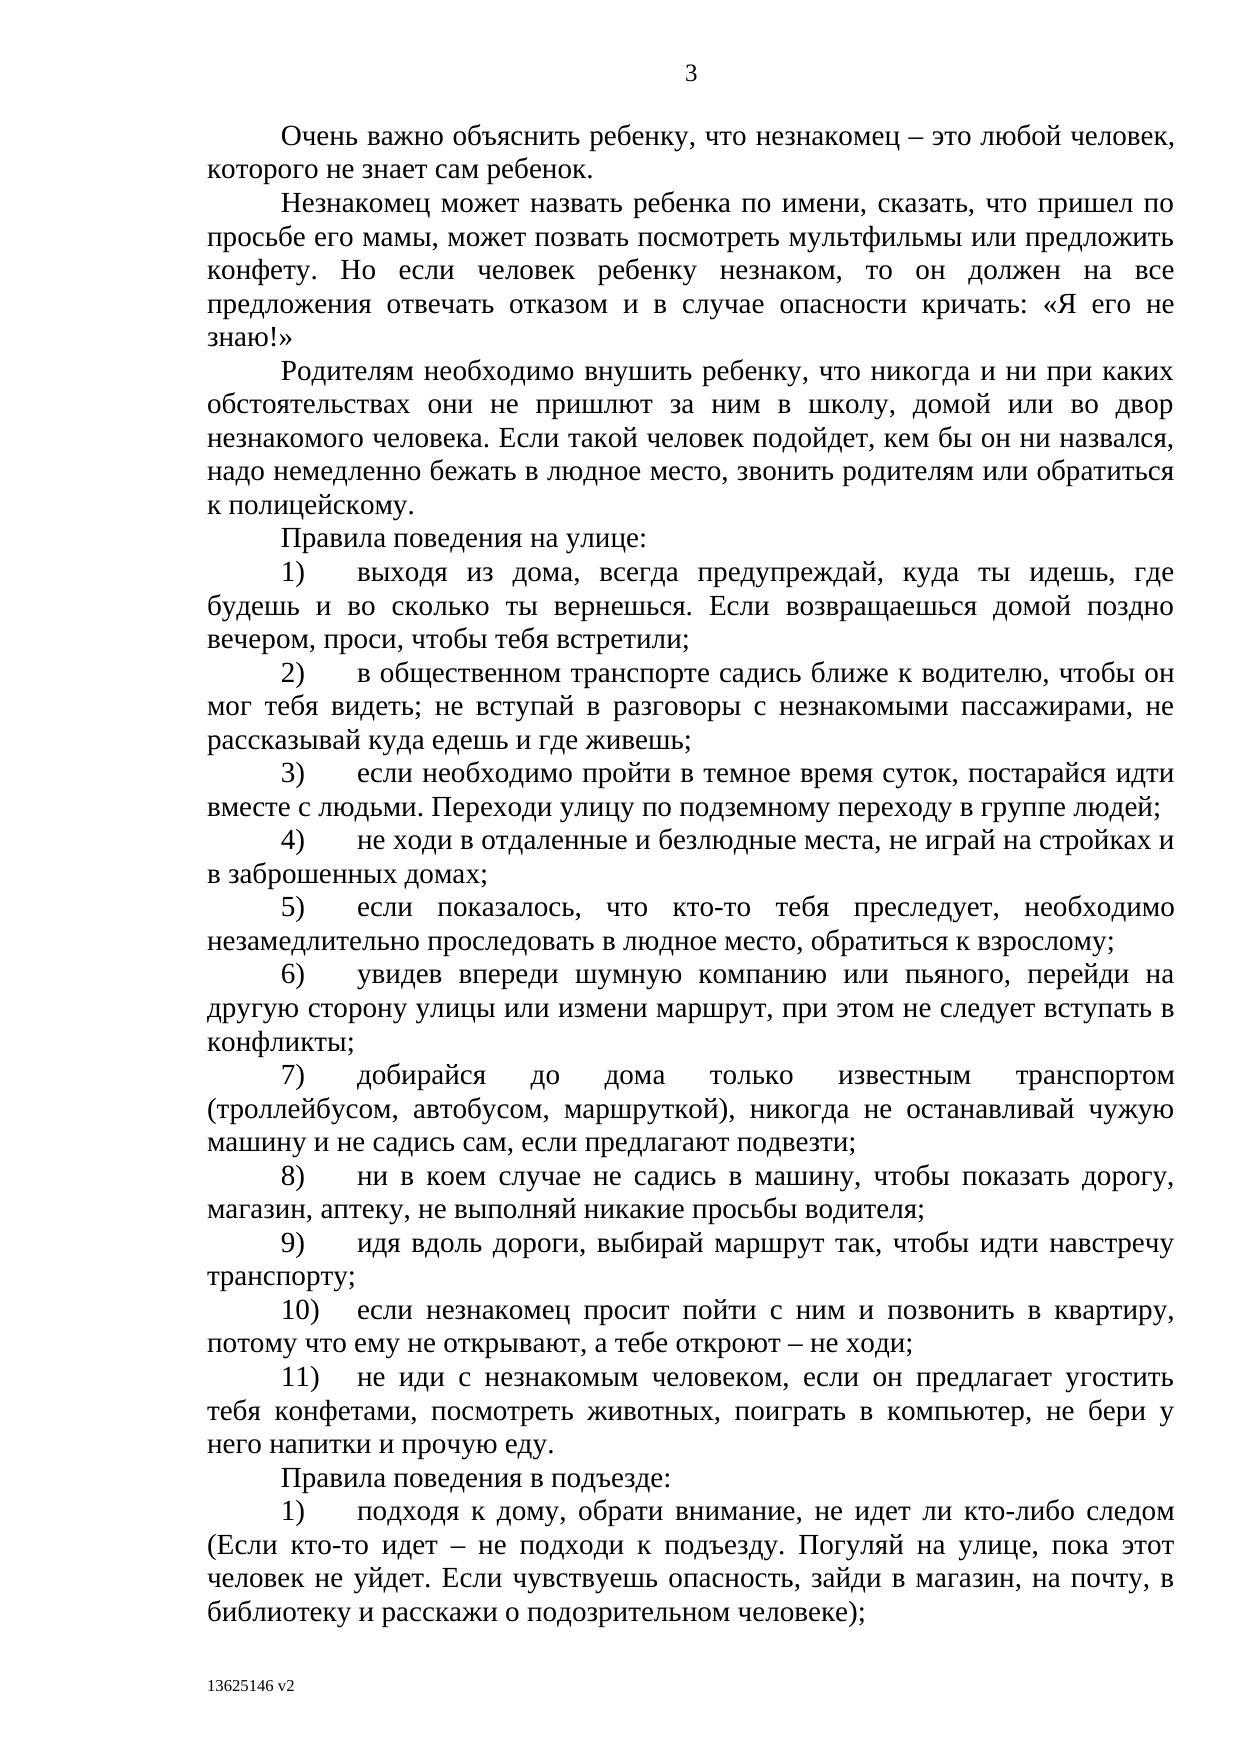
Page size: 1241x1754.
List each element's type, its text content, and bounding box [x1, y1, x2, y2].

list идя вдоль дороги, выбирай маршрут так, чтобы идти навстречу транспорту; [207, 1225, 1175, 1292]
list выходя из дома, всегда предупреждай, куда ты идешь, где будешь и во сколько ты вернешься. Если возвращаешься домой поздно вечером, проси, чтобы тебя встретили; [207, 554, 1175, 655]
list не ходи в отдаленные и безлюдные места, не играй на стройках и в заброшенных домах; [207, 822, 1175, 889]
list ни в коем случае не садись в машину, чтобы показать дорогу, магазин, аптеку, не выполняй никакие просьбы водителя; [207, 1158, 1175, 1225]
list подходя к дому, обрати внимание, не идет ли кто-либо следом (Если кто-то идет – не подходи к подъезду. Погуляй на улице, пока этот человек не уйдет. Если чувствуешь опасность, зайди в магазин, на почту, в библиотеку и расскажи о подозрительном человеке); [207, 1493, 1175, 1627]
text Очень важно объяснить ребенку, что незнакомец – это любой человек, которого не знает сам ребенок. [207, 118, 1175, 185]
text Правила поведения в подъезде: [281, 1460, 1175, 1493]
list не иди с незнакомым человеком, если он предлагает угостить тебя конфетами, посмотреть животных, поиграть в компьютер, не бери у него напитки и прочую еду. [207, 1359, 1175, 1460]
list если показалось, что кто-то тебя преследует, необходимо незамедлительно проследовать в людное место, обратиться к взрослому; [207, 889, 1175, 957]
text Родителям необходимо внушить ребенку, что никогда и ни при каких обстоятельствах они не пришлют за ним в школу, домой или во двор незнакомого человека. Если такой человек подойдет, кем бы он ни назвался, надо немедленно бежать в людное место, звонить родителям или обратиться к полицейскому. [207, 353, 1175, 521]
list увидев впереди шумную компанию или пьяного, перейди на другую сторону улицы или измени маршрут, при этом не следует вступать в конфликты; [207, 957, 1175, 1057]
list в общественном транспорте садись ближе к водителю, чтобы он мог тебя видеть; не вступай в разговоры с незнакомыми пассажирами, не рассказывай куда едешь и где живешь; [207, 655, 1175, 755]
text Правила поведения на улице: [207, 521, 1175, 554]
text Незнакомец может назвать ребенка по имени, сказать, что пришел по просьбе его мамы, может позвать посмотреть мультфильмы или предложить конфету. Но если человек ребенку незнаком, то он должен на все предложения отвечать отказом и в случае опасности кричать: «Я его не знаю!» [207, 185, 1175, 353]
list если незнакомец просит пойти с ним и позвонить в квартиру, потому что ему не открывают, а тебе откроют – не ходи; [207, 1292, 1175, 1359]
list добирайся до дома только известным транспортом (троллейбусом, автобусом, маршруткой), никогда не останавливай чужую машину и не садись сам, если предлагают подвезти; [207, 1057, 1175, 1158]
list если необходимо пройти в темное время суток, постарайся идти вместе с людьми. Переходи улицу по подземному переходу в группе людей; [207, 755, 1175, 822]
